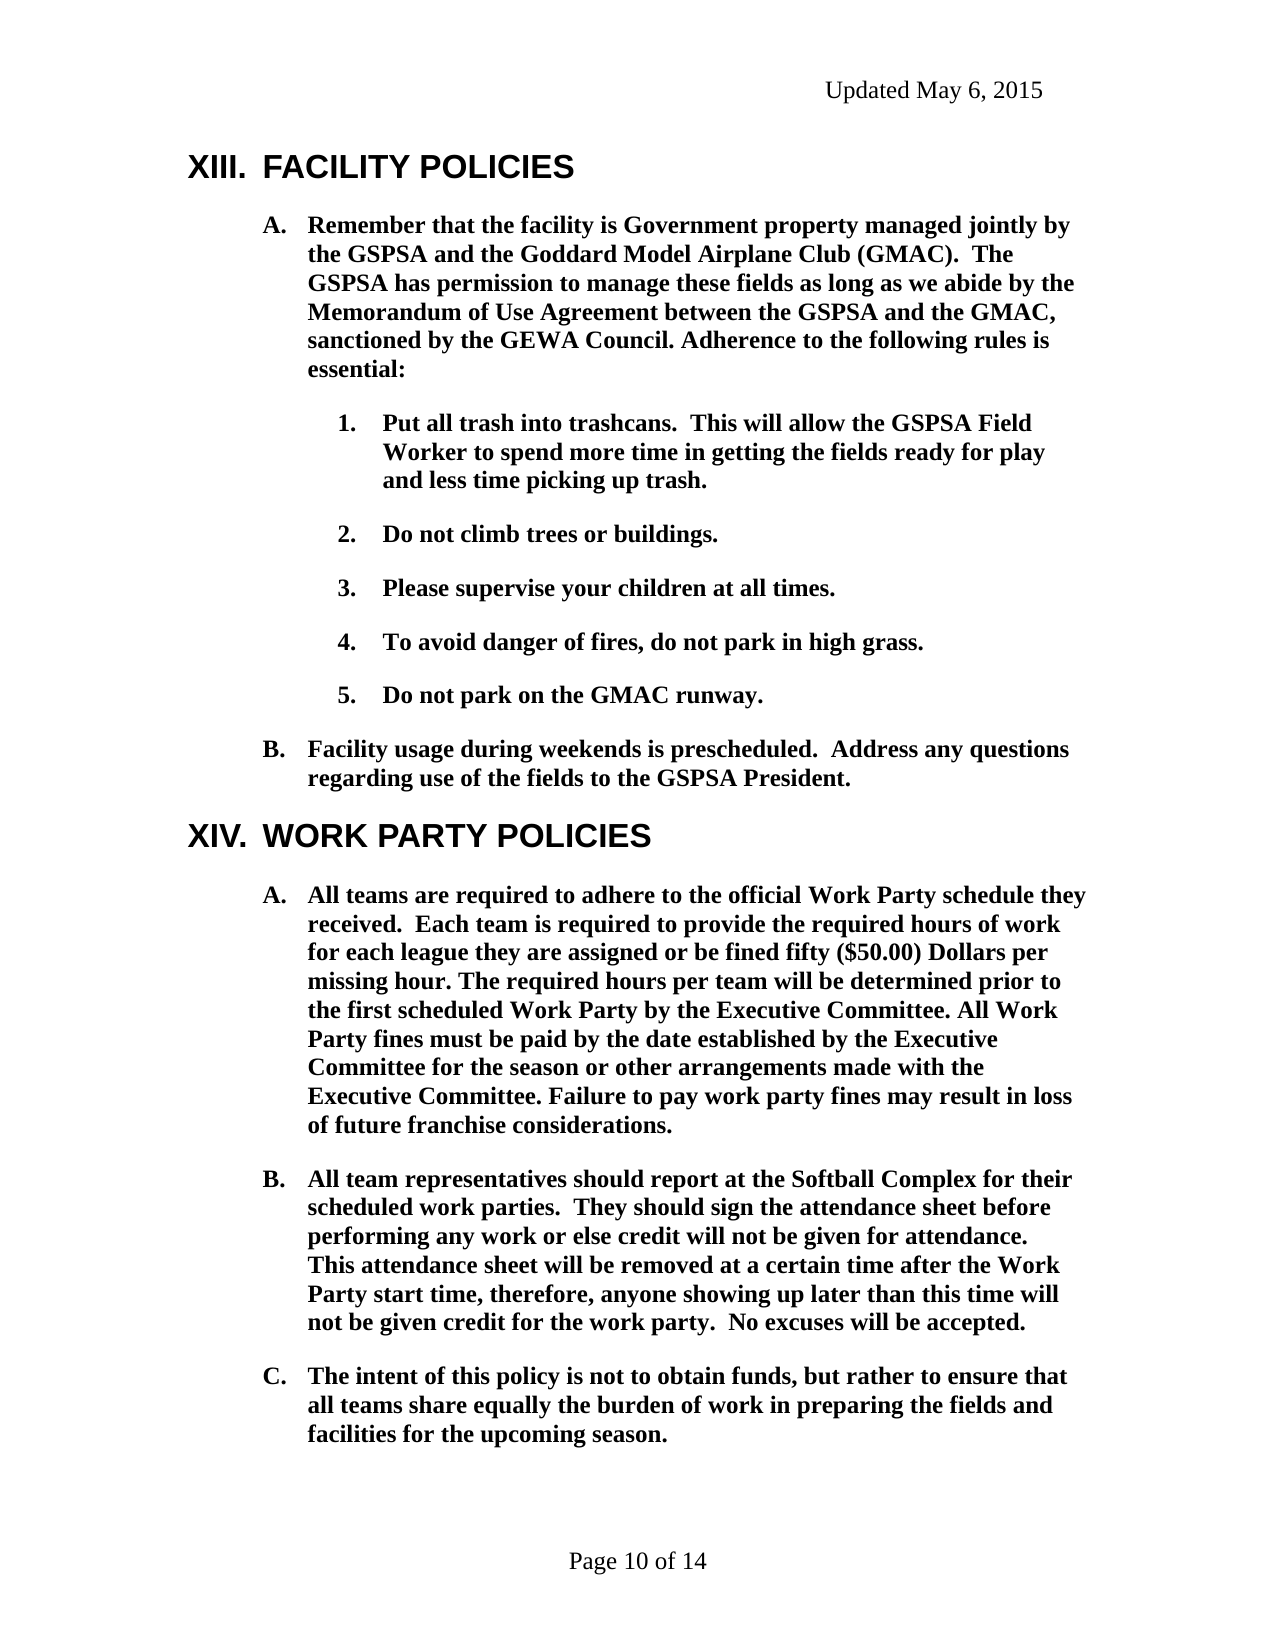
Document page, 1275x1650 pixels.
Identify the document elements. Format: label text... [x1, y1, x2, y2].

subtitle Do not climb trees or buildings. [337, 519, 1087, 548]
subtitle Do not park on the GMAC runway. [337, 680, 1087, 709]
subtitle Facility usage during weekends is prescheduled. Address any questions regarding use of the fields to the GSPSA President. [262, 734, 1087, 792]
subtitle The intent of this policy is not to obtain funds, but rather to ensure that all teams share equally the burden of work in preparing the fields and facilities for the upcoming season. [262, 1361, 1087, 1447]
subtitle All teams are required to adhere to the official Work Party schedule they received. Each team is required to provide the required hours of work for each league they are assigned or be fined fifty ($50.00) Dollars per missing hour. The required hours per team will be determined prior to the first scheduled Work Party by the Executive Committee. All Work Party fines must be paid by the date established by the Executive Committee for the season or other arrangements made with the Executive Committee. Failure to pay work party fines may result in loss of future franchise considerations. [262, 880, 1087, 1139]
subtitle FACILITY POLICIES [187, 147, 1087, 185]
subtitle WORK PARTY POLICIES [187, 817, 1087, 855]
subtitle Put all trash into trashcans. This will allow the GSPSA Field Worker to spend more time in getting the fields ready for play and less time picking up trash. [337, 408, 1087, 494]
subtitle Please supervise your children at all times. [337, 573, 1087, 602]
subtitle To avoid danger of fires, do not park in high grass. [337, 627, 1087, 655]
subtitle Remember that the facility is Government property managed jointly by the GSPSA and the Goddard Model Airplane Club (GMAC). The GSPSA has permission to manage these fields as long as we abide by the Memorandum of Use Agreement between the GSPSA and the GMAC, sanctioned by the GEWA Council. Adherence to the following rules is essential: [262, 210, 1087, 383]
subtitle All team representatives should report at the Softball Complex for their scheduled work parties. They should sign the attendance sheet before performing any work or else credit will not be given for attendance. This attendance sheet will be removed at a certain time after the Work Party start time, therefore, anyone showing up later than this time will not be given credit for the work party. No excuses will be accepted. [262, 1164, 1087, 1336]
